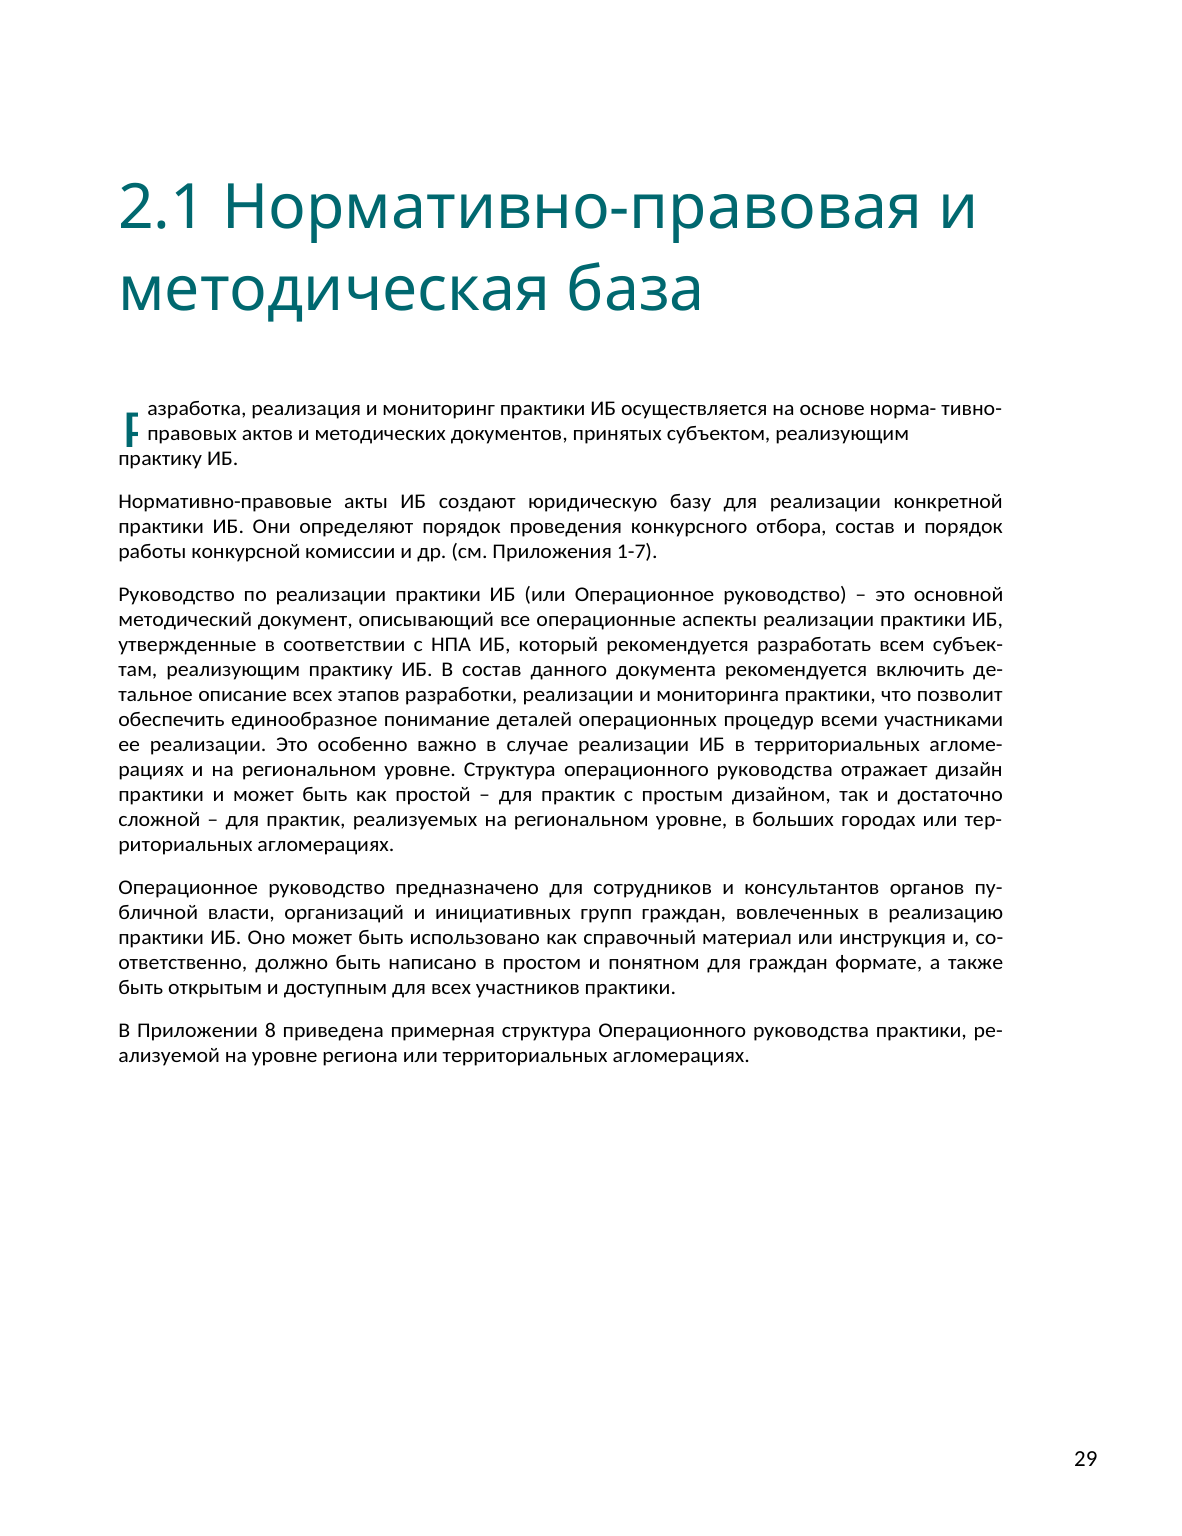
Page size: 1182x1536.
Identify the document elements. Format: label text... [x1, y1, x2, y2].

subtitle Нормативно-правовая и методическая база [118, 162, 985, 329]
text Операционное руководство предназначено для сотрудников и консультантов органов пу- бличной власти, организаций и инициативных групп граждан, вовлеченных в реализацию практики ИБ. Оно может быть использовано как справочный материал или инструкция и, со- ответственно, должно быть написано в простом и понятном для граждан формате, а также быть открытым и доступным для всех участников практики. [118, 875, 1004, 1000]
text Нормативно-правовые акты ИБ создают юридическую базу для реализации конкретной практики ИБ. Они определяют порядок проведения конкурсного отбора, состав и порядок работы конкурсной комиссии и др. (см. Приложения 1-7). [118, 489, 1004, 563]
text практику ИБ. [118, 446, 1108, 471]
text Руководство по реализации практики ИБ (или Операционное руководство) – это основной методический документ, описывающий все операционные аспекты реализации практики ИБ, утвержденные в соответствии с НПА ИБ, который рекомендуется разработать всем субъек- там, реализующим практику ИБ. В состав данного документа рекомендуется включить де- тальное описание всех этапов разработки, реализации и мониторинга практики, что позволит обеспечить единообразное понимание деталей операционных процедур всеми участниками ее реализации. Это особенно важно в случае реализации ИБ в территориальных агломе- рациях и на региональном уровне. Структура операционного руководства отражает дизайн практики и может быть как простой – для практик с простым дизайном, так и достаточно сложной – для практик, реализуемых на региональном уровне, в больших городах или тер- риториальных агломерациях. [118, 581, 1004, 856]
text В Приложении 8 приведена примерная структура Операционного руководства практики, ре- ализуемой на уровне региона или территориальных агломерациях. [118, 1018, 1004, 1068]
text азработка, реализация и мониторинг практики ИБ осуществляется на основе норма- тивно-правовых актов и методических документов, принятых субъектом, реализующим [147, 396, 1004, 446]
